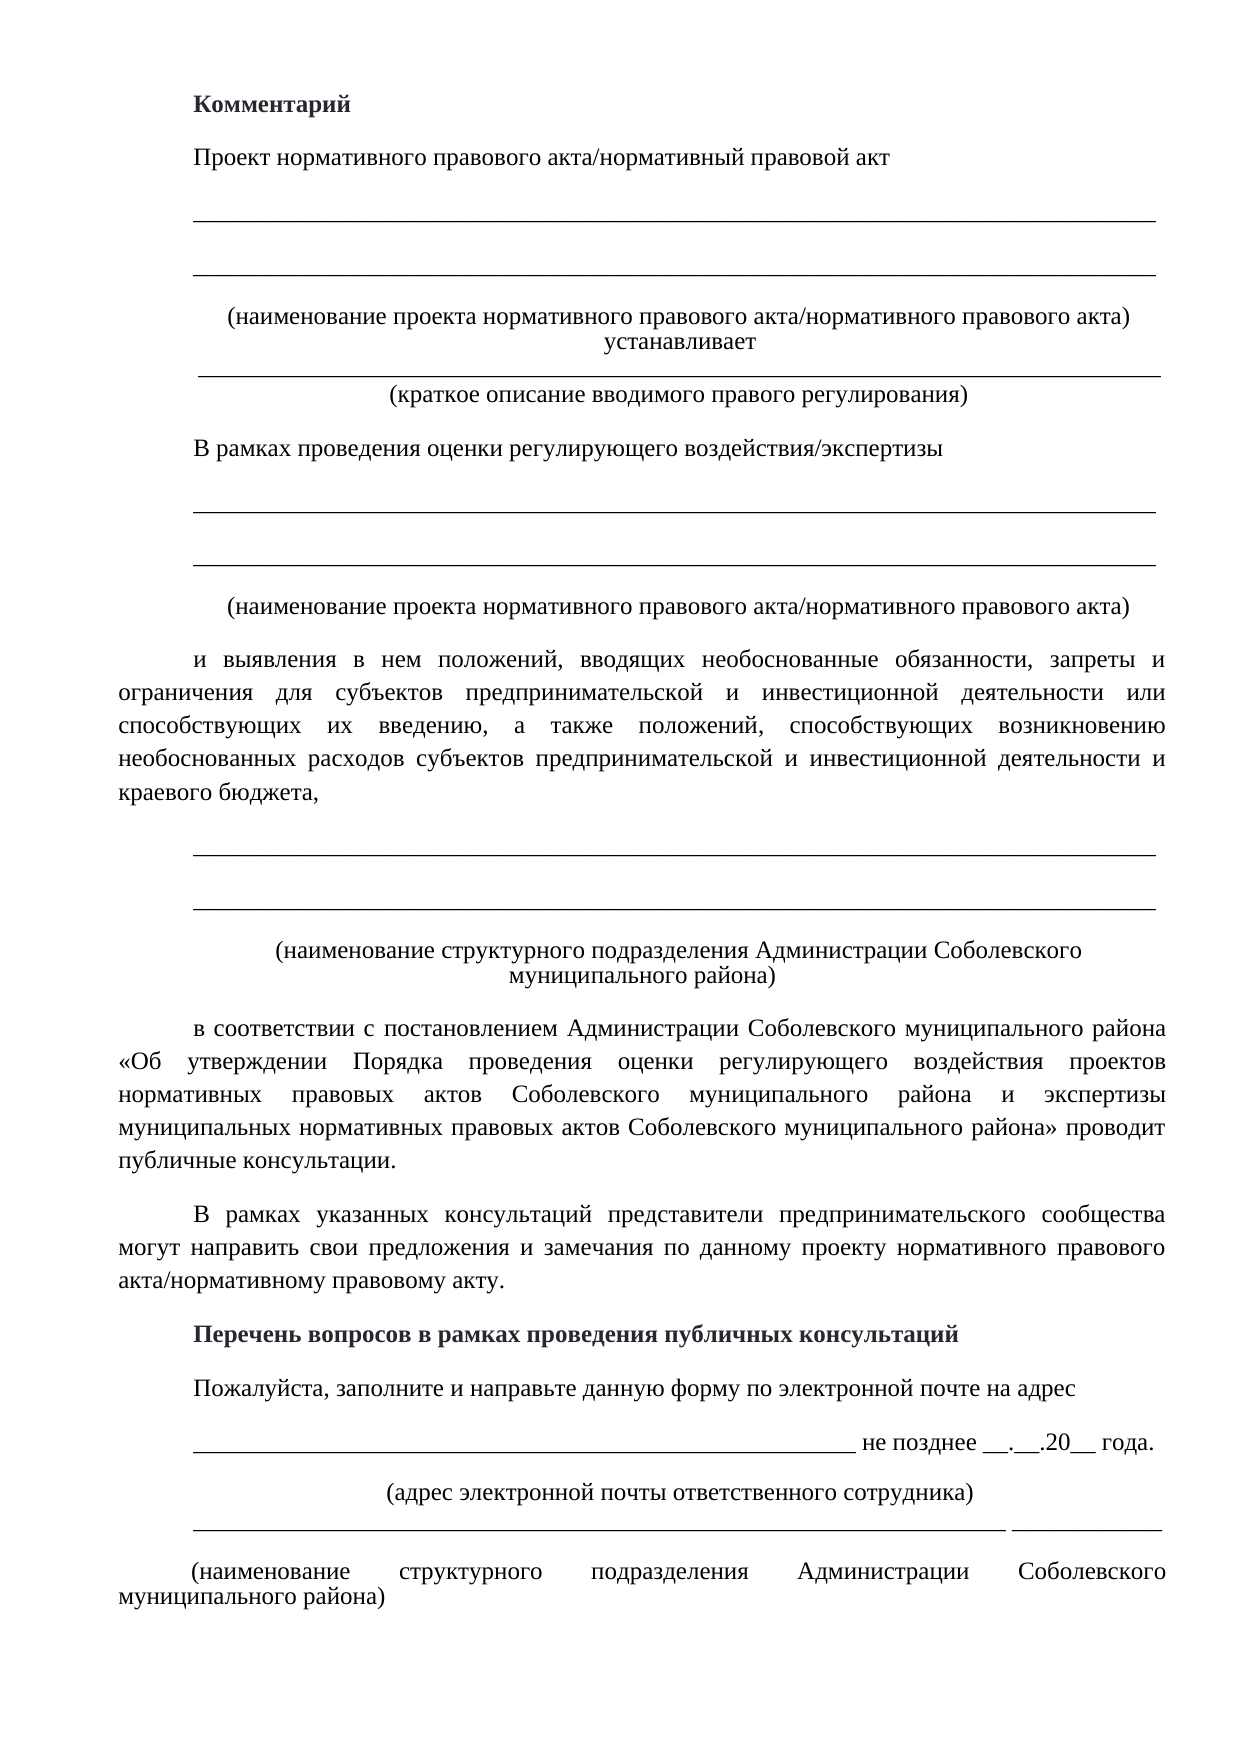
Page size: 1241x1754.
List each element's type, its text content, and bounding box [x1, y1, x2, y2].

text (наименование проекта нормативного правового акта/нормативного правового акта) [118, 594, 1167, 619]
text (адрес электронной почты ответственного сотрудника) [118, 1481, 1167, 1506]
text _____________________________________________________________________________ [118, 487, 1167, 516]
text _____________________________________________________________________________ [118, 884, 1167, 913]
text Комментарий [118, 89, 1167, 117]
text Пожалуйста, заполните и направьте данную форму по электронной почте на адрес [118, 1373, 1167, 1402]
text устанавливает _____________________________________________________________________________ [192, 329, 1167, 379]
text Перечень вопросов в рамках проведения публичных консультаций [118, 1319, 1167, 1348]
text (краткое описание вводимого правого регулирования) [118, 379, 1167, 408]
text (наименование структурного подразделения Администрации Соболевского муниципального района) [118, 938, 1167, 988]
text _____________________________________________________________________________ [118, 196, 1167, 225]
text _____________________________________________________________________________ [118, 830, 1167, 859]
text В рамках указанных консультаций представители предпринимательского сообщества могут направить свои предложения и замечания по данному проекту нормативного правового акта/нормативному правовому акту. [118, 1199, 1167, 1294]
text В рамках проведения оценки регулирующего воздействия/экспертизы [118, 433, 1167, 462]
text в соответствии с постановлением Администрации Соболевского муниципального района «Об утверждении Порядка проведения оценки регулирующего воздействия проектов нормативных правовых актов Соболевского муниципального района и экспертизы муниципальных нормативных правовых актов Соболевского муниципального района» проводит публичные консультации. [118, 1013, 1167, 1174]
text _____________________________________________________________________________ [118, 250, 1167, 279]
text _____________________________________________________ не позднее __.__.20__ года. [118, 1427, 1167, 1455]
text _____________________________________________________________________________ [118, 541, 1167, 569]
text Проект нормативного правового акта/нормативный правовой акт [118, 142, 1167, 171]
text _________________________________________________________________ ____________ [118, 1506, 1167, 1534]
text и выявления в нем положений, вводящих необоснованные обязанности, запреты и ограничения для субъектов предпринимательской и инвестиционной деятельности или способствующих их введению, а также положений, способствующих возникновению необоснованных расходов субъектов предпринимательской и инвестиционной деятельности и краевого бюджета, [118, 644, 1167, 805]
text (наименование проекта нормативного правового акта/нормативного правового акта) [118, 304, 1167, 329]
text (наименование структурного подразделения Администрации Соболевского муниципального района) [118, 1559, 1167, 1609]
